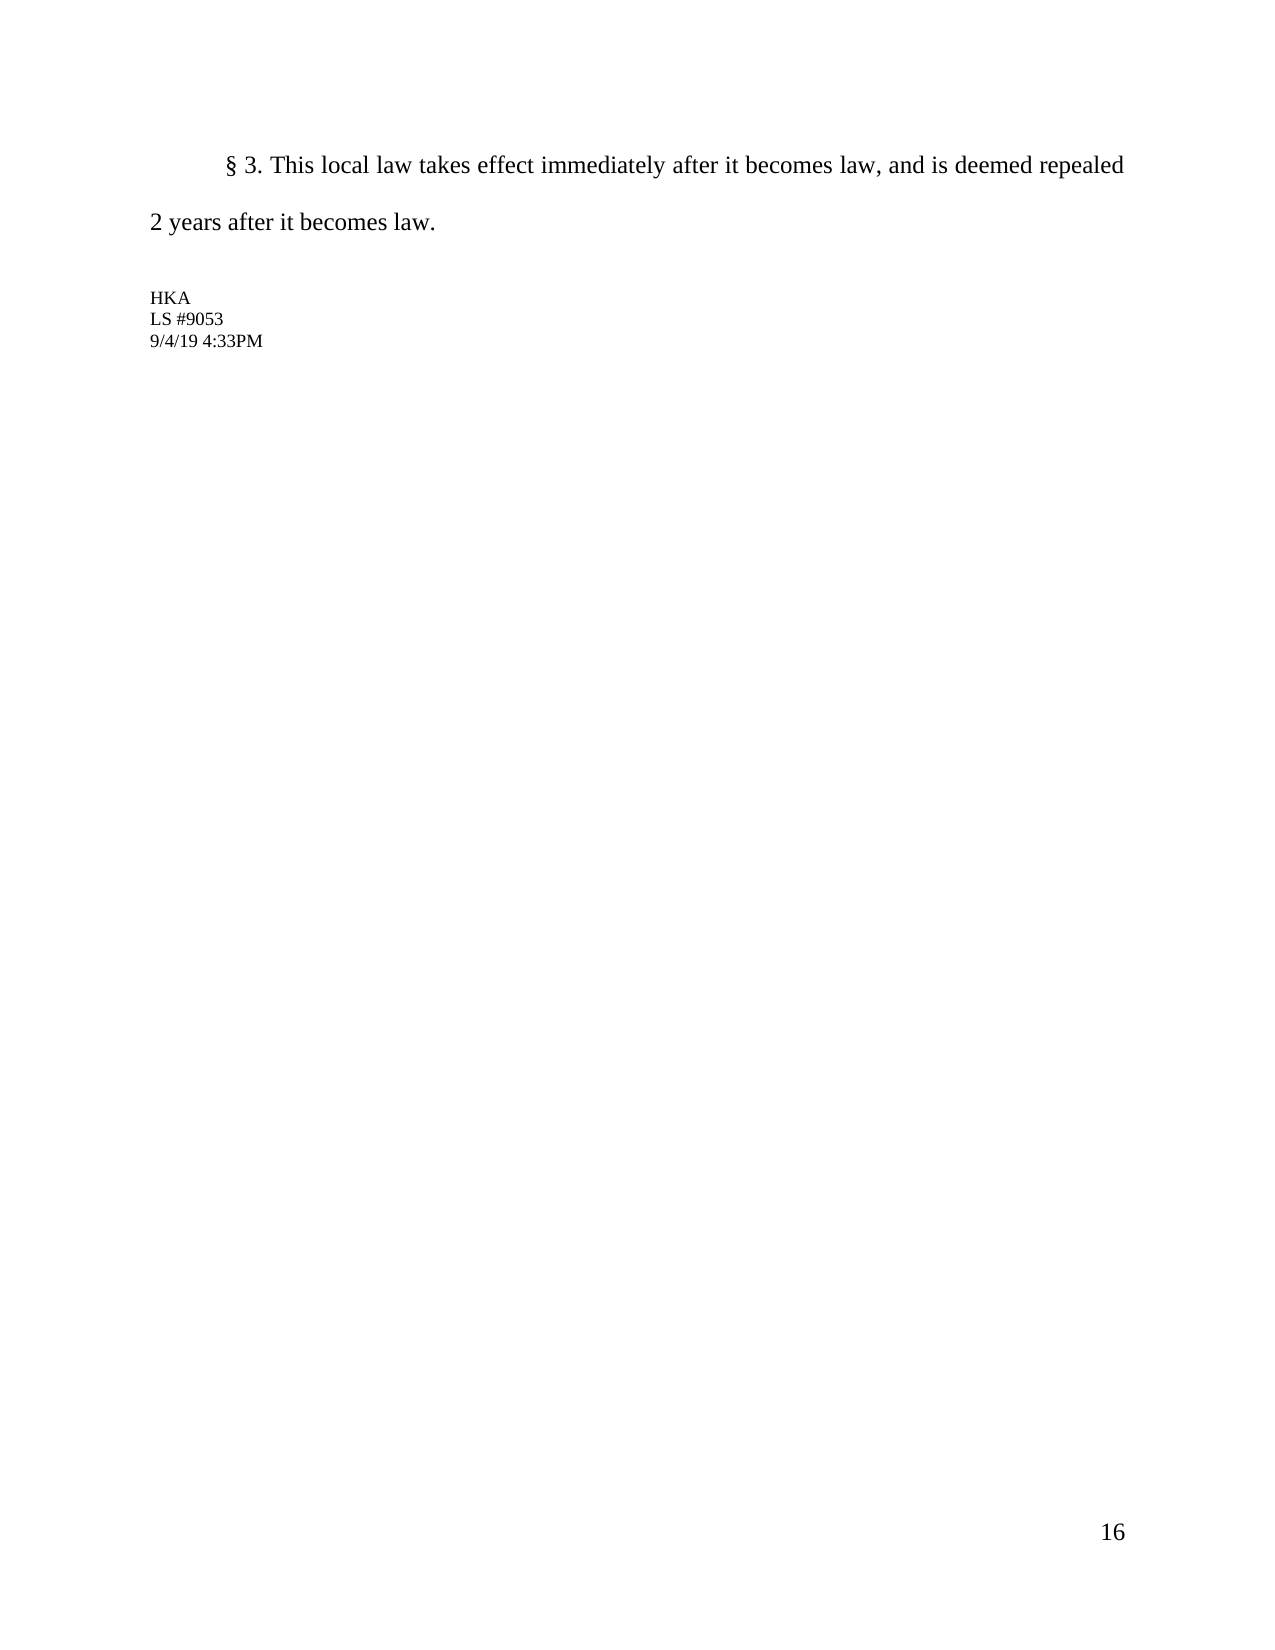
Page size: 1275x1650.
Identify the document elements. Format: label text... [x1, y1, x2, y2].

text LS #9053 [150, 308, 1125, 330]
text § 3. This local law takes effect immediately after it becomes law, and is deemed repealed 2 years after it becomes law. [150, 150, 1125, 236]
text 9/4/19 4:33PM [150, 330, 1125, 351]
text HKA [150, 287, 1125, 308]
